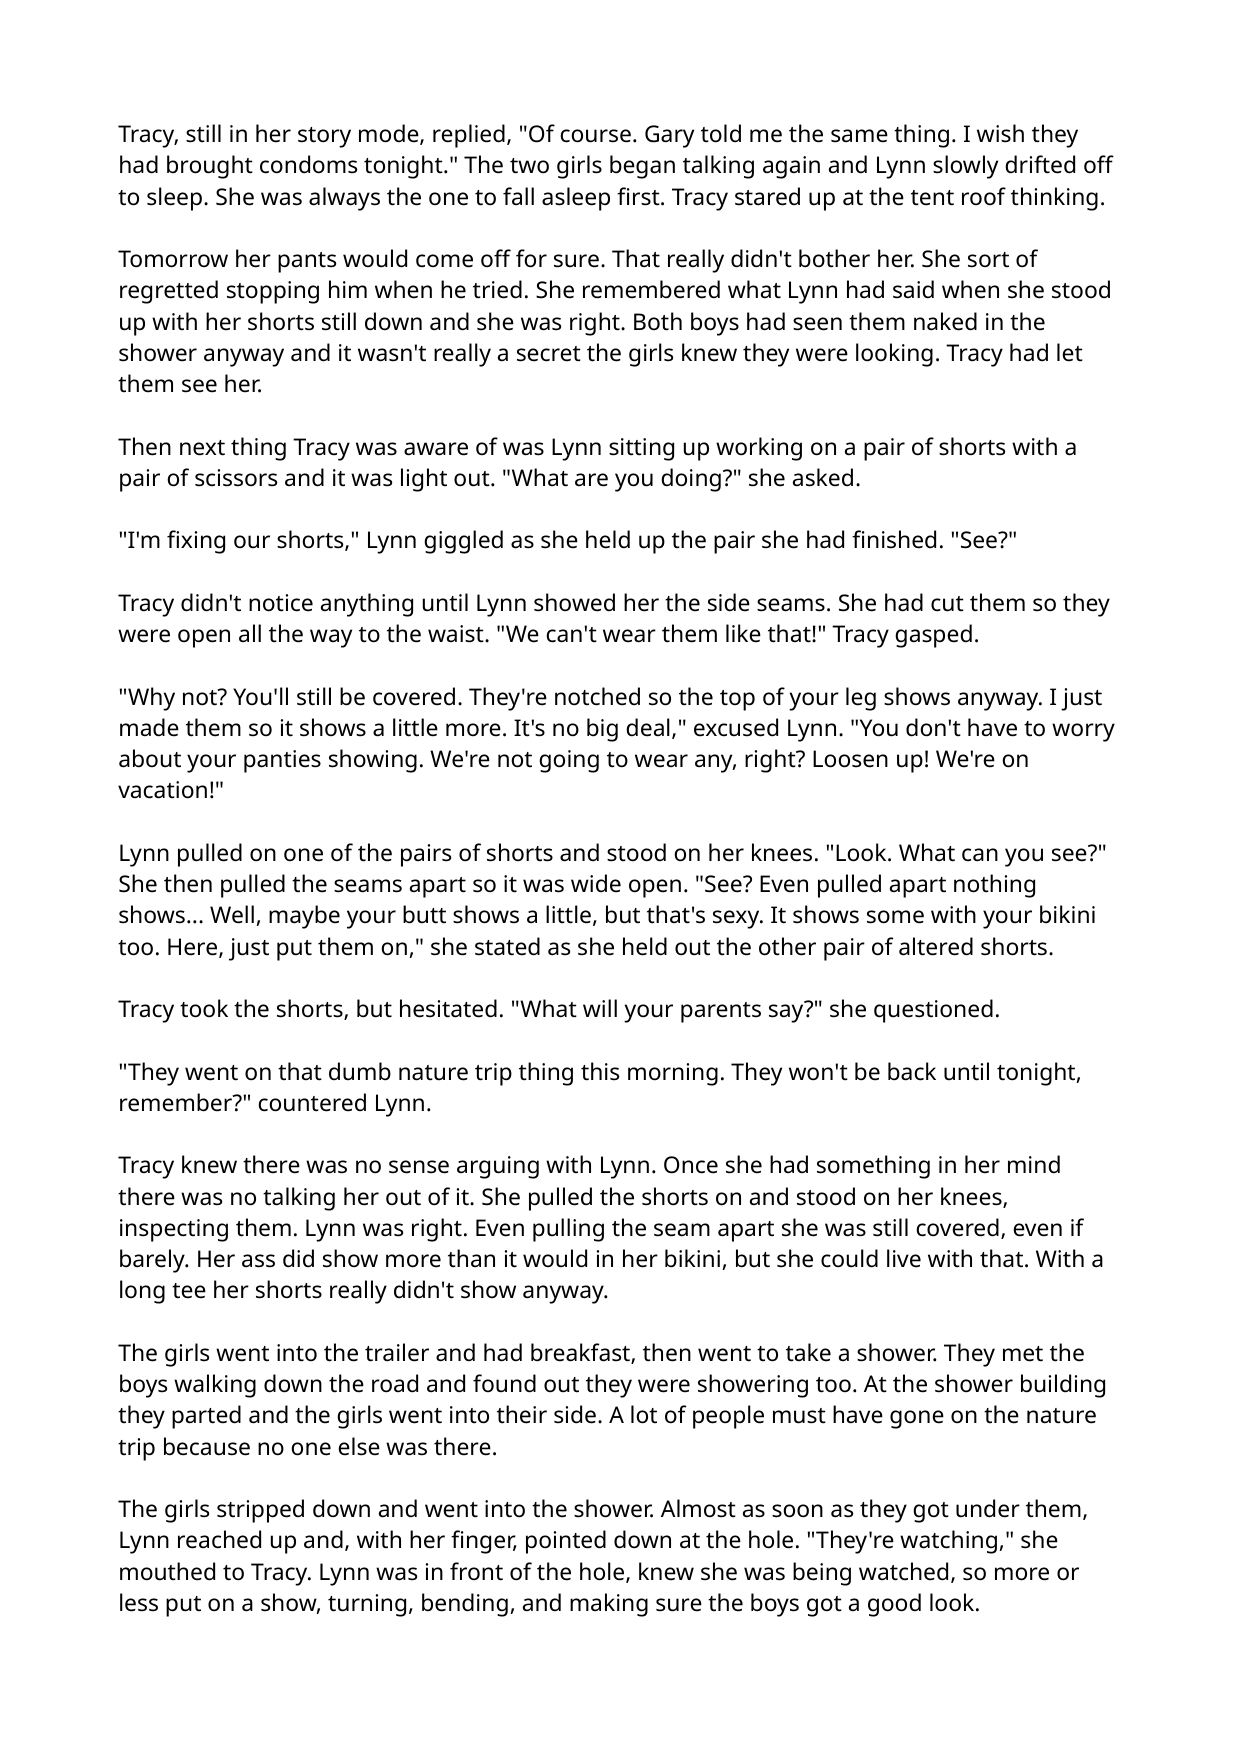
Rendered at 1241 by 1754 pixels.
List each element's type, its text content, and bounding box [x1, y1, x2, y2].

text Tracy took the shorts, but hesitated. "What will your parents say?" she questioned. [118, 993, 1122, 1024]
text "I'm fixing our shorts," Lynn giggled as she held up the pair she had finished. "See?" [118, 524, 1122, 556]
text The girls stripped down and went into the shower. Almost as soon as they got under them, Lynn reached up and, with her finger, pointed down at the hole. "They're watching," she mouthed to Tracy. Lynn was in front of the hole, knew she was being watched, so more or less put on a show, turning, bending, and making sure the boys got a good look. [118, 1493, 1122, 1618]
text Tracy didn't notice anything until Lynn showed her the side seams. She had cut them so they were open all the way to the waist. "We can't wear them like that!" Tracy gasped. [118, 587, 1122, 649]
text Tomorrow her pants would come off for sure. That really didn't bother her. She sort of regretted stopping him when he tried. She remembered what Lynn had said when she stood up with her shorts still down and she was right. Both boys had seen them naked in the shower anyway and it wasn't really a secret the girls knew they were looking. Tracy had let them see her. [118, 243, 1122, 399]
text Tracy, still in her story mode, replied, "Of course. Gary told me the same thing. I wish they had brought condoms tonight." The two girls began talking again and Lynn slowly drifted off to sleep. She was always the one to fall asleep first. Tracy stared up at the tent roof thinking. [118, 118, 1122, 212]
text Then next thing Tracy was aware of was Lynn sitting up working on a pair of shorts with a pair of scissors and it was light out. "What are you doing?" she asked. [118, 431, 1122, 493]
text Tracy knew there was no sense arguing with Lynn. Once she had something in her mind there was no talking her out of it. She pulled the shorts on and stood on her knees, inspecting them. Lynn was right. Even pulling the seam apart she was still covered, even if barely. Her ass did show more than it would in her bikini, but she could live with that. With a long tee her shorts really didn't show anyway. [118, 1149, 1122, 1306]
text "They went on that dumb nature trip thing this morning. They won't be back until tonight, remember?" countered Lynn. [118, 1056, 1122, 1118]
text Lynn pulled on one of the pairs of shorts and stood on her knees. "Look. What can you see?" She then pulled the seams apart so it was wide open. "See? Even pulled apart nothing shows... Well, maybe your butt shows a little, but that's sexy. It shows some with your bikini too. Here, just put them on," she stated as she held out the other pair of altered shorts. [118, 837, 1122, 962]
text "Why not? You'll still be covered. They're notched so the top of your leg shows anyway. I just made them so it shows a little more. It's no big deal," excused Lynn. "You don't have to worry about your panties showing. We're not going to wear any, right? Loosen up! We're on vacation!" [118, 681, 1122, 806]
text The girls went into the trailer and had breakfast, then went to take a shower. They met the boys walking down the road and found out they were showering too. At the shower building they parted and the girls went into their side. A lot of people must have gone on the nature trip because no one else was there. [118, 1337, 1122, 1462]
